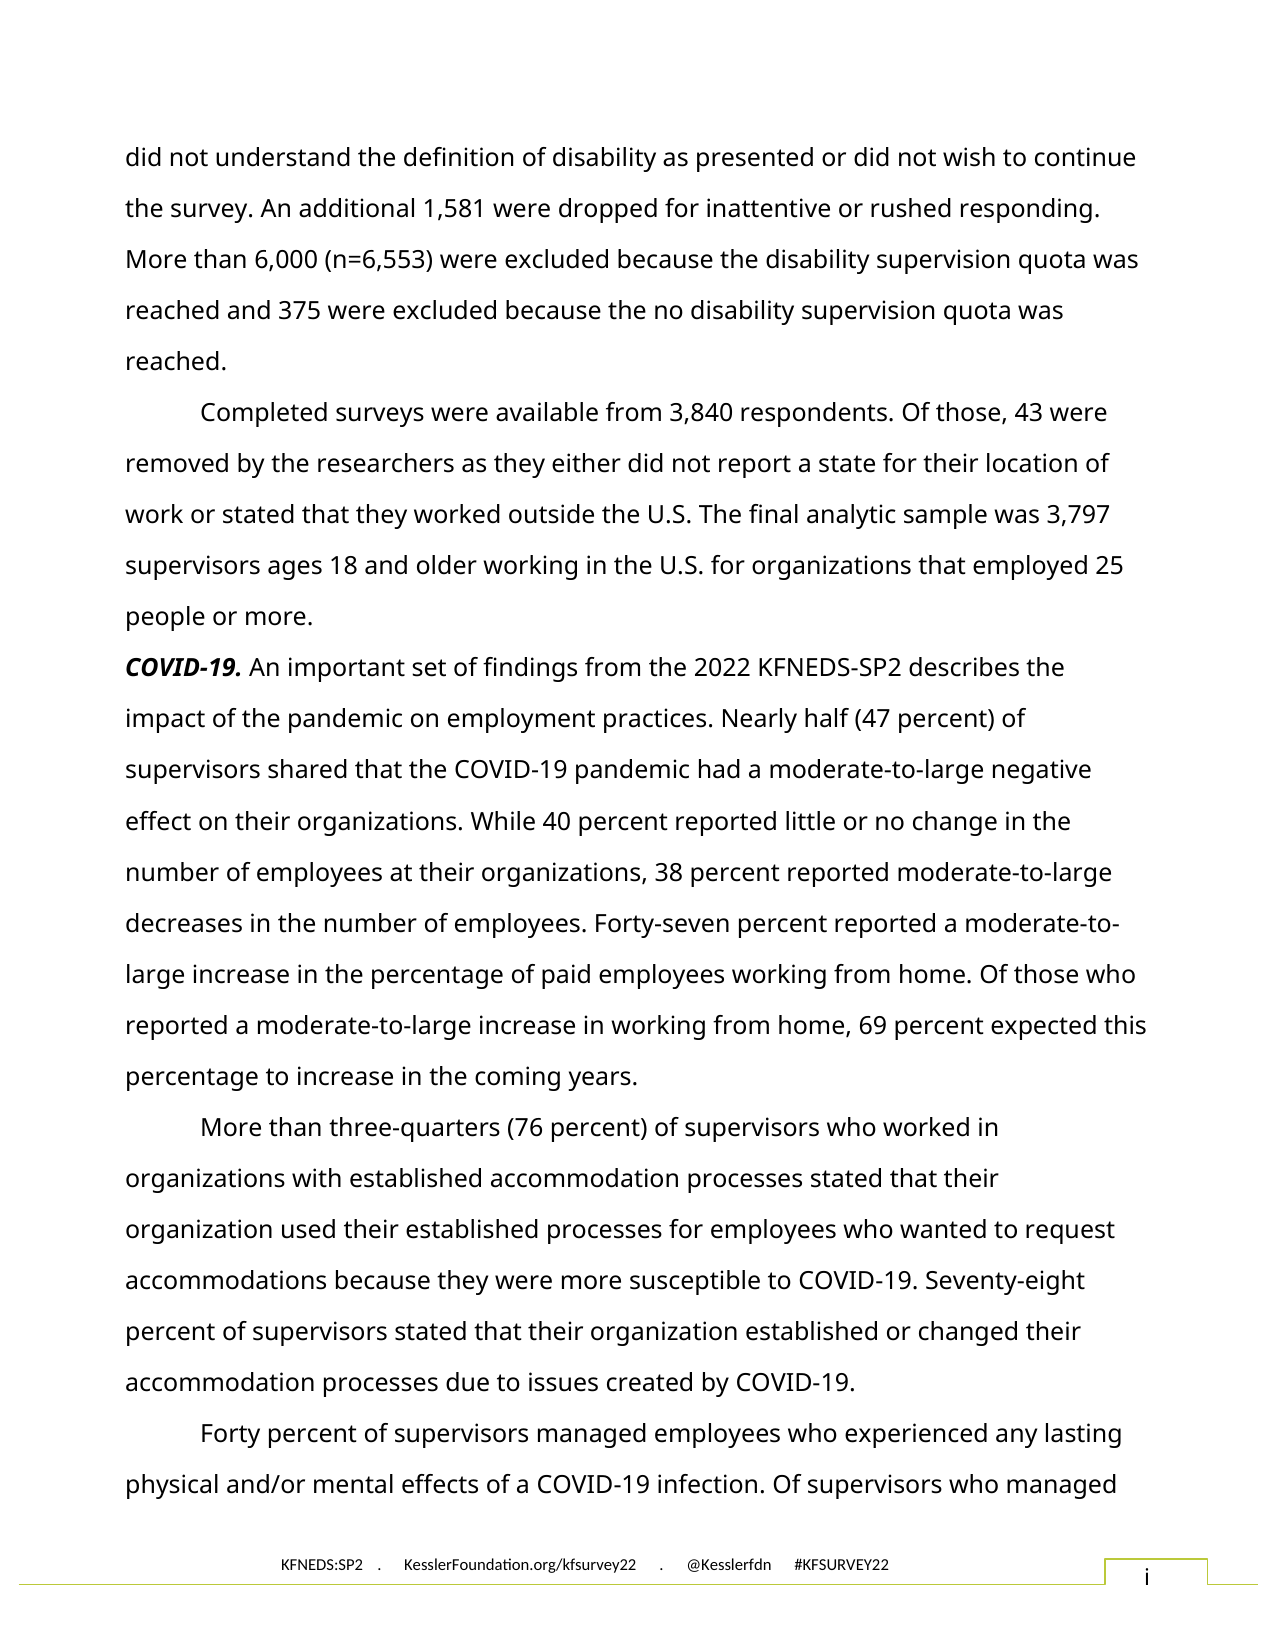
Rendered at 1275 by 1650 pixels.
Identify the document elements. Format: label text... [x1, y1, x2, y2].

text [125, 139, 1148, 378]
text COVID-19. An important set of findings from the 2022 KFNEDS-SP2 describes the impact of the pandemic on employment practices. Nearly half (47 percent) of supervisors shared that the COVID-19 pandemic had a moderate-to-large negative effect on their organizations. While 40 percent reported little or no change in the number of employees at their organizations, 38 percent reported moderate-to-large decreases in the number of employees. Forty-seven percent reported a moderate-to-large increase in the percentage of paid employees working from home. Of those who reported a moderate-to-large increase in working from home, 69 percent expected this percentage to increase in the coming years. [125, 650, 1148, 1092]
text More than three-quarters (76 percent) of supervisors who worked in organizations with established accommodation processes stated that their organization used their established processes for employees who wanted to request accommodations because they were more susceptible to COVID-19. Seventy-eight percent of supervisors stated that their organization established or changed their accommodation processes due to issues created by COVID-19. [125, 1109, 1147, 1399]
text Completed surveys were available from 3,840 respondents. Of those, 43 were removed by the researchers as they either did not report a state for their location of work or stated that they worked outside the U.S. The final analytic sample was 3,797 supervisors ages 18 and older working in the U.S. for organizations that employed 25 people or more. [125, 395, 1147, 633]
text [125, 1416, 1147, 1501]
